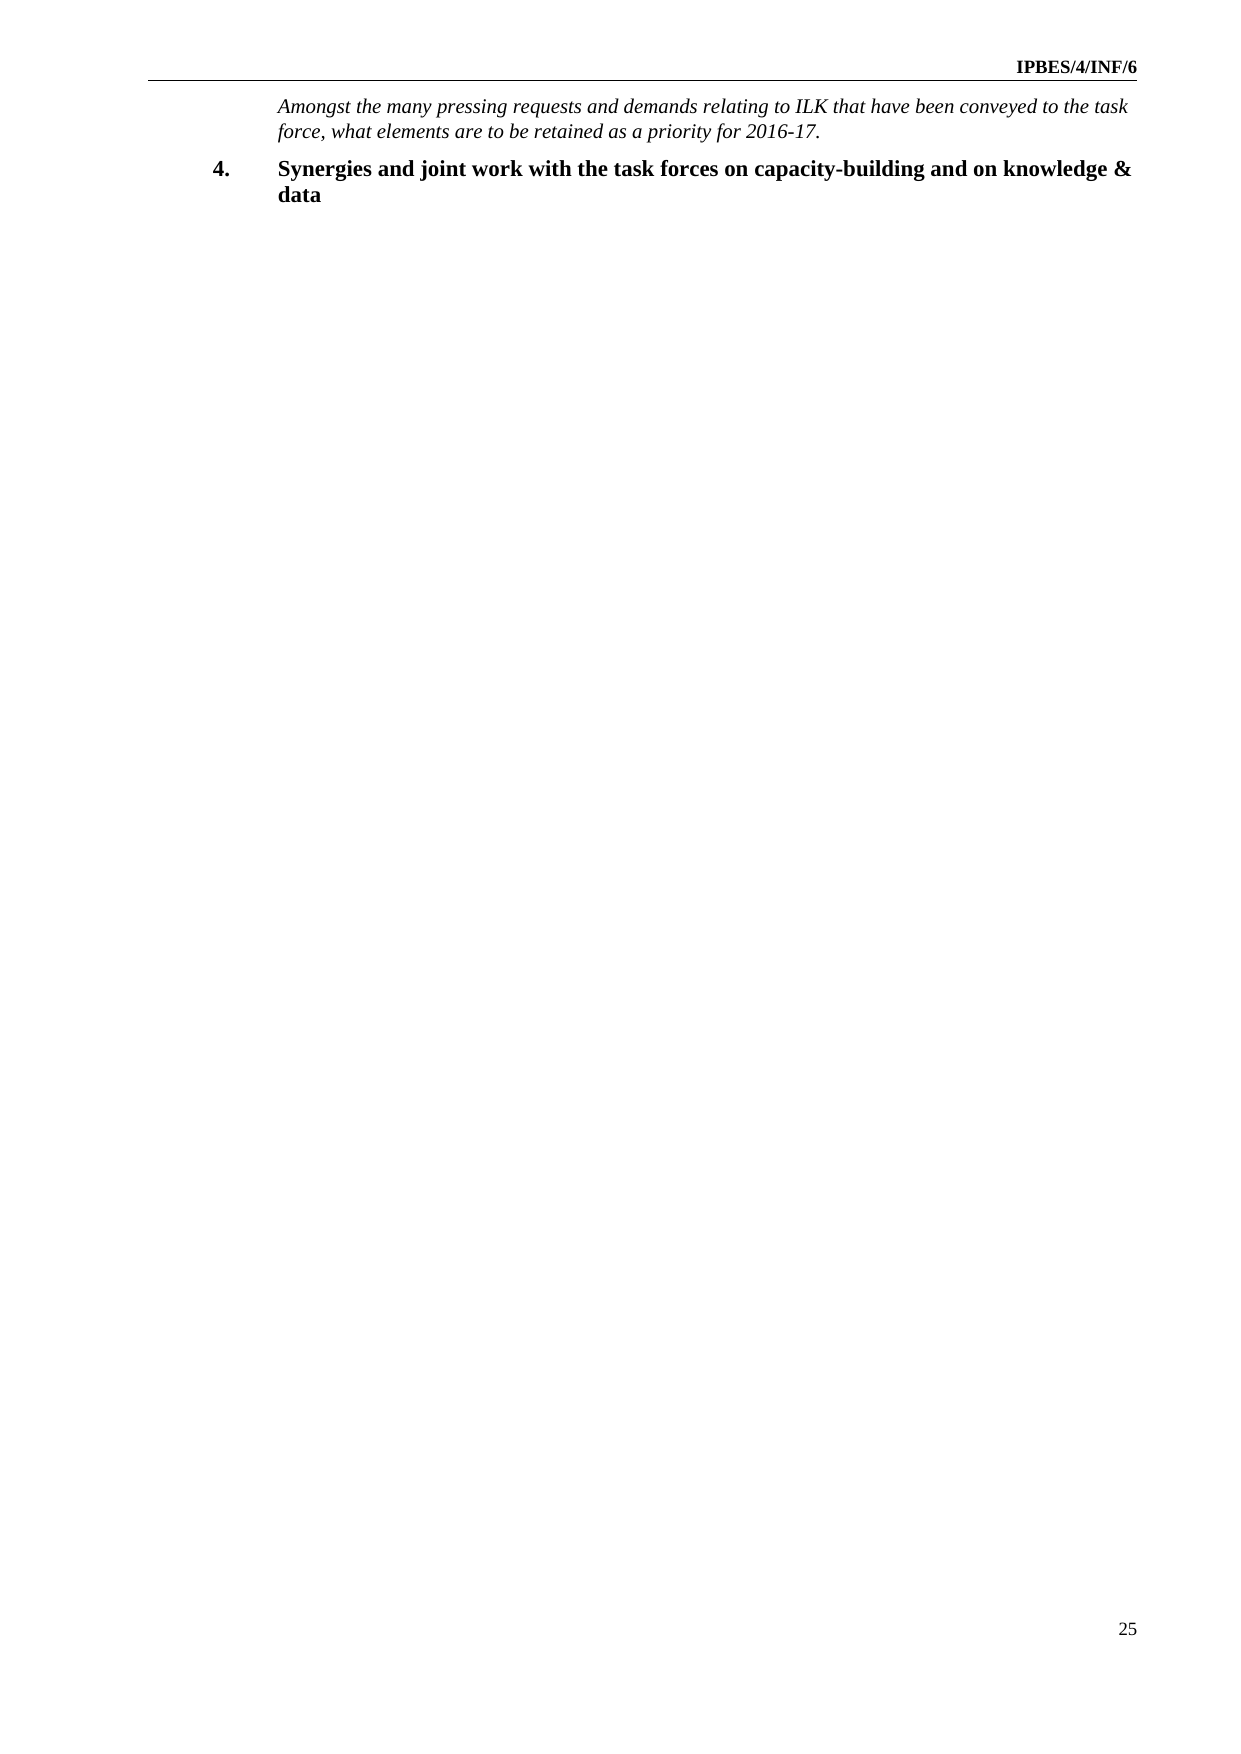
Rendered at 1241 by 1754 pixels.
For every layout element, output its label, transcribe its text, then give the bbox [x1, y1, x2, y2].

text Amongst the many pressing requests and demands relating to ILK that have been conveyed to the task force, what elements are to be retained as a priority for 2016-17. [278, 94, 1137, 143]
list Synergies and joint work with the task forces on capacity-building and on knowledge & data [213, 155, 1137, 208]
